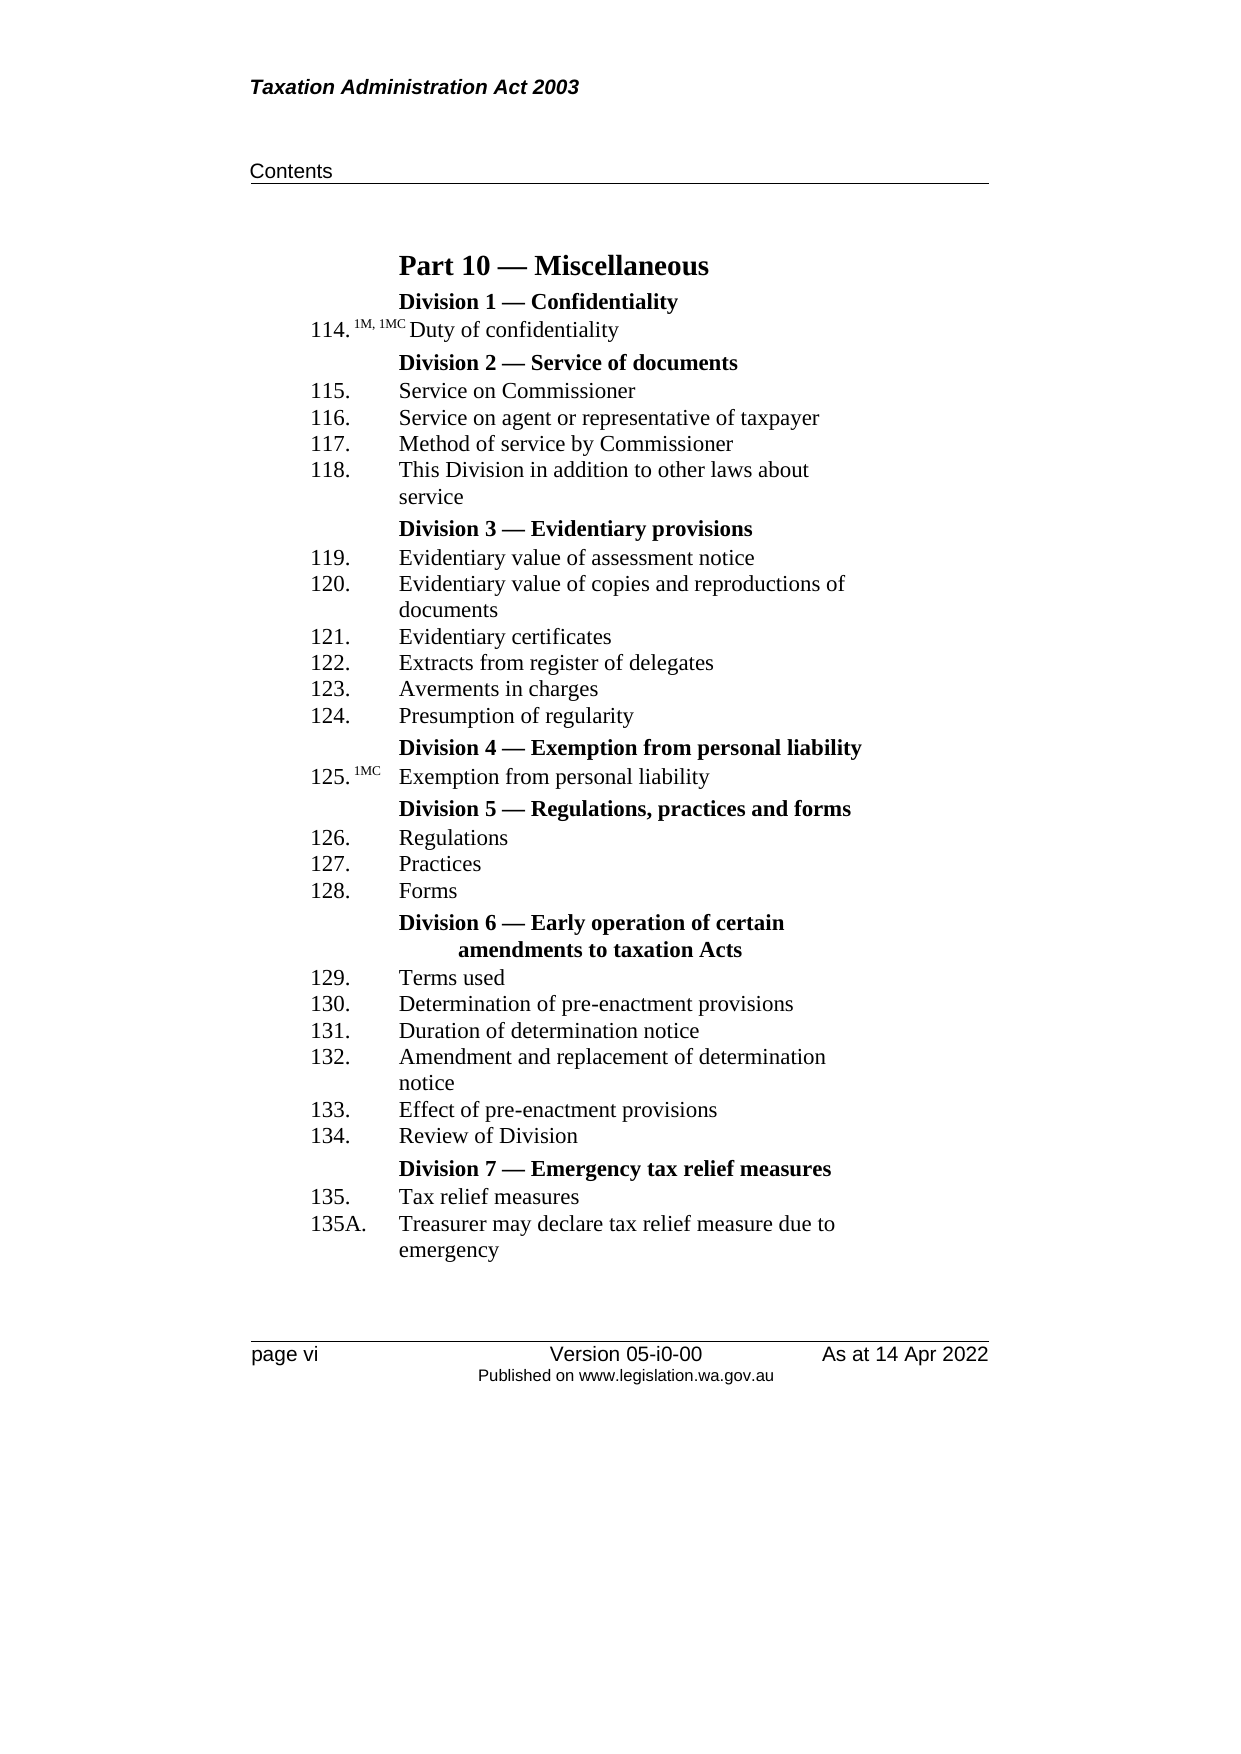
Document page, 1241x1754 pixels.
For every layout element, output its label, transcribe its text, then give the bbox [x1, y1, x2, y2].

text Division 4 — Exemption from personal liability [399, 734, 871, 761]
text 117. Method of service by Commissioner 97 [310, 430, 871, 456]
text 133. Effect of pre-enactment provisions 105 [310, 1096, 871, 1122]
text Division 7 — Emergency tax relief measures [399, 1155, 871, 1181]
text 131. Duration of determination notice 104 [310, 1017, 871, 1043]
text Division 6 — Early operation of certain amendments to taxation Acts [399, 909, 871, 962]
text 134. Review of Division 106 [310, 1122, 871, 1148]
text 128. Forms 102 [310, 877, 871, 903]
text 125. 1MC Exemption from personal liability 101 [310, 763, 871, 789]
text 115. Service on Commissioner 96 [310, 377, 871, 404]
text 120. Evidentiary value of copies and reproductions of documents 99 [310, 570, 871, 623]
text Division 2 — Service of documents [399, 349, 871, 375]
text 127. Practices 102 [310, 850, 871, 877]
text 122. Extracts from register of delegates 100 [310, 649, 871, 676]
text 129. Terms used 102 [310, 964, 871, 990]
text 126. Regulations 101 [310, 824, 871, 850]
text Division 1 — Confidentiality [399, 288, 871, 314]
text 119. Evidentiary value of assessment notice 98 [310, 544, 871, 570]
text 135A. Treasurer may declare tax relief measure due to emergency 107 [310, 1209, 871, 1262]
text 114. 1M, 1MC Duty of confidentiality 93 [310, 316, 871, 343]
text Division 5 — Regulations, practices and forms [399, 796, 871, 822]
text 132. Amendment and replacement of determination notice 104 [310, 1043, 871, 1096]
text 116. Service on agent or representative of taxpayer 97 [310, 404, 871, 430]
text 121. Evidentiary certificates 99 [310, 623, 871, 649]
text 118. This Division in addition to other laws about service 98 [310, 456, 871, 509]
text 123. Averments in charges 100 [310, 676, 871, 702]
text Division 3 — Evidentiary provisions [399, 515, 871, 542]
text Part 10 — Miscellaneous [399, 248, 871, 282]
text 124. Presumption of regularity 100 [310, 702, 871, 728]
text 130. Determination of pre-enactment provisions 103 [310, 990, 871, 1017]
text 135. Tax relief measures 106 [310, 1183, 871, 1209]
